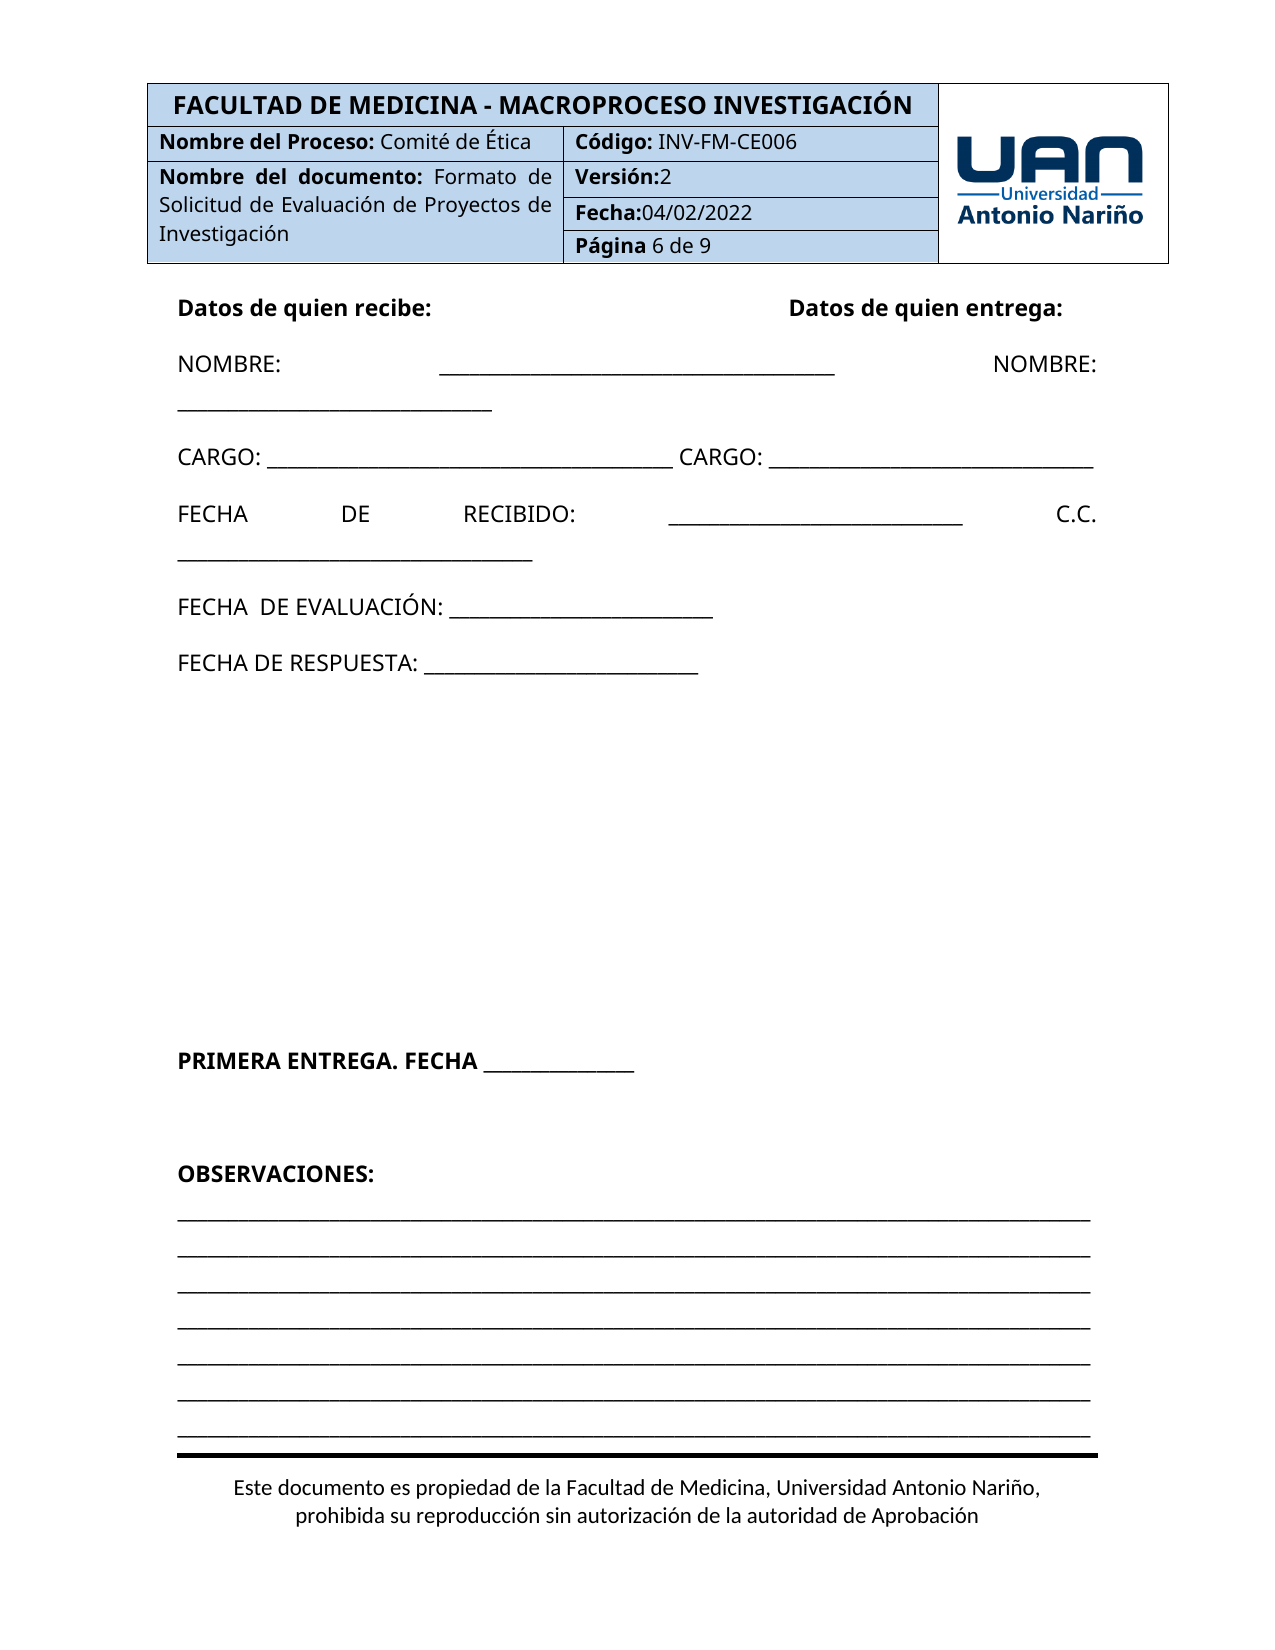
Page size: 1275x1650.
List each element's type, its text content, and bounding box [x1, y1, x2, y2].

text PRIMERA ENTREGA. FECHA ________________ [177, 1045, 1098, 1076]
text Datos de quien recibe: Datos de quien entrega: [177, 292, 1098, 323]
text FECHA DE RESPUESTA: ___________________________ [177, 647, 1098, 678]
text FECHA DE RECIBIDO: _____________________________ C.C. ___________________________________ [177, 498, 1098, 565]
text CARGO: ________________________________________ CARGO: ________________________________ [177, 441, 1098, 472]
picture [950, 126, 1150, 234]
text FECHA DE EVALUACIÓN: __________________________ [177, 591, 1098, 622]
text NOMBRE: _______________________________________ NOMBRE: _______________________________ [177, 348, 1098, 416]
